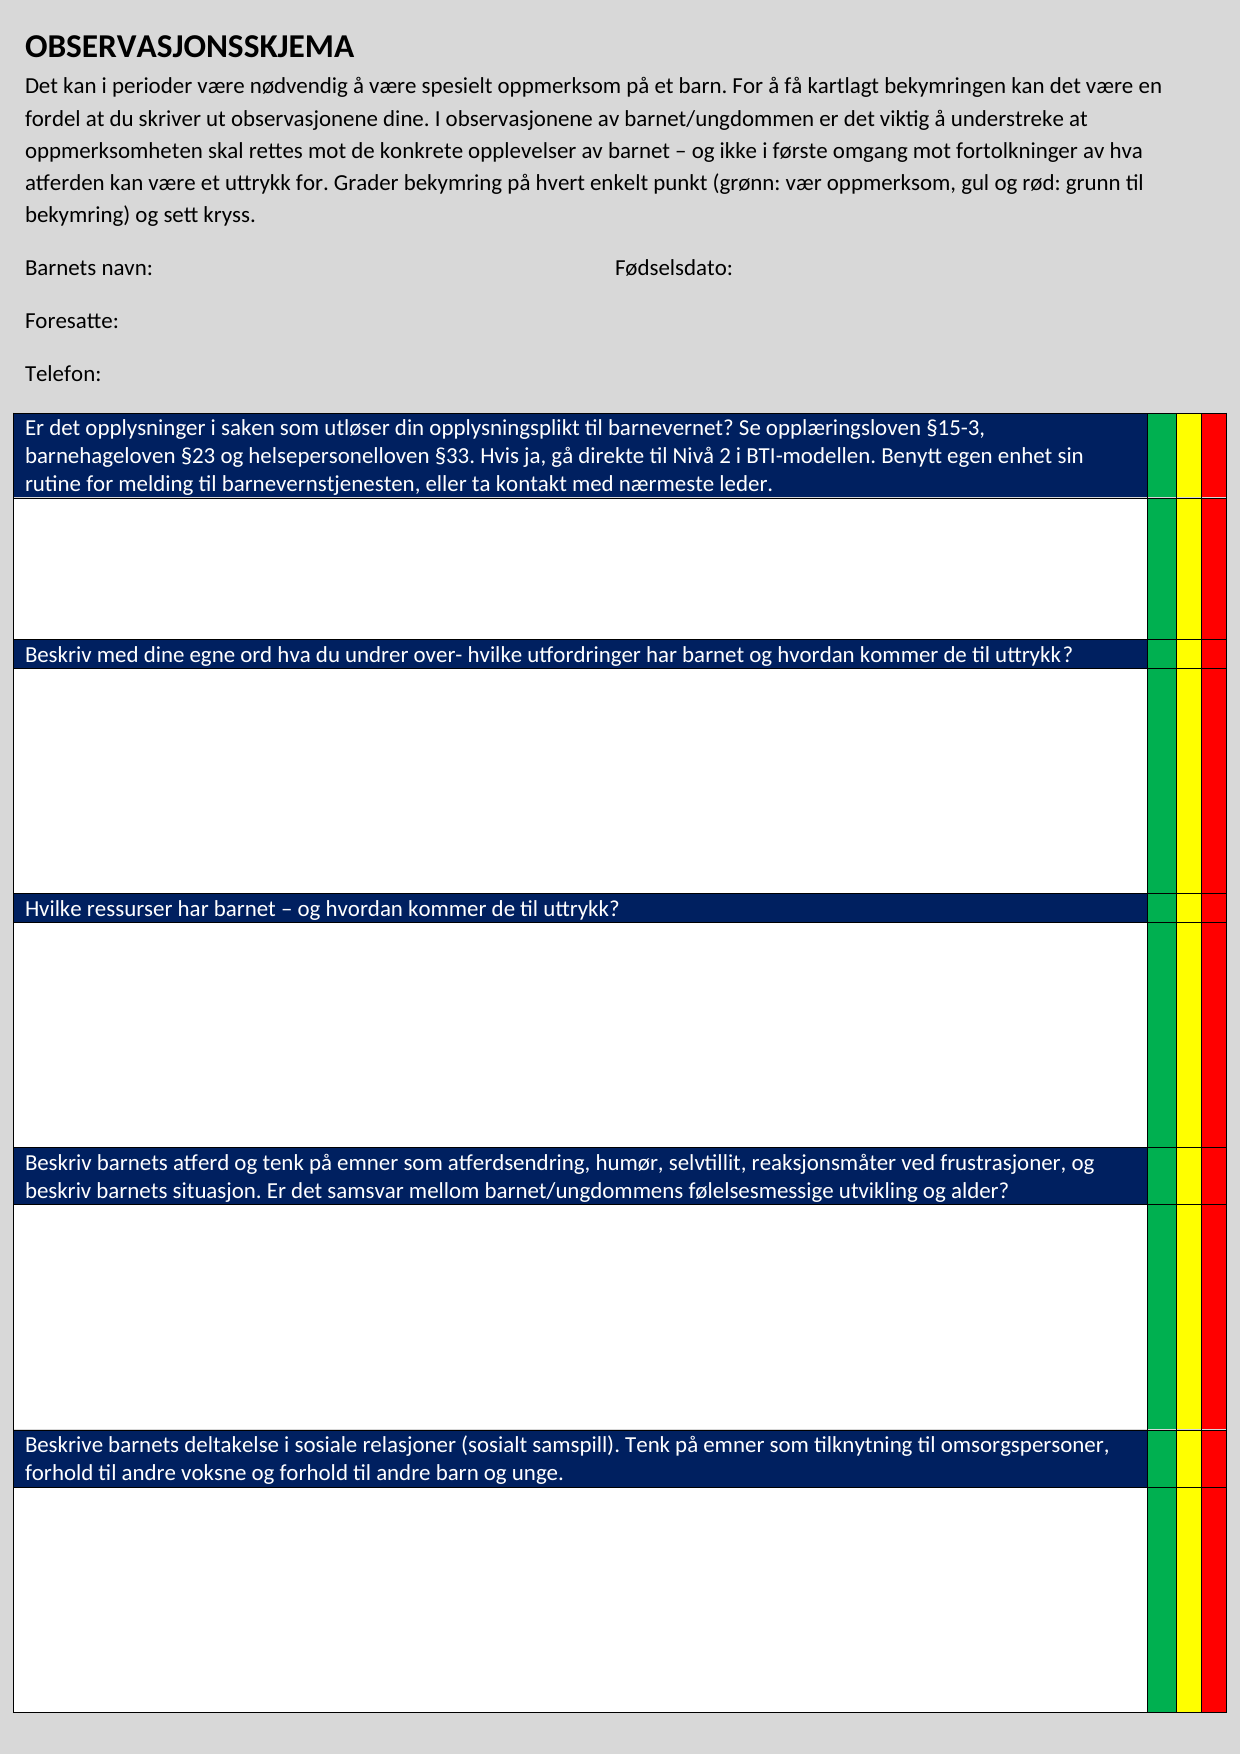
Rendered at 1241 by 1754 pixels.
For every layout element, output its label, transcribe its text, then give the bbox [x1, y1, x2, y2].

table_cell [1177, 640, 1201, 668]
table_cell Beskriv med dine egne ord hva du undrer over- hvilke utfordringer har barnet og hvordan kommer de til uttrykk? [14, 640, 1147, 668]
table_cell [1148, 669, 1176, 893]
table_cell [1148, 1148, 1176, 1204]
table_cell [1148, 1431, 1176, 1487]
text OBSERVASJONSSKJEMA [25, 25, 1215, 66]
table_cell [1202, 1148, 1226, 1204]
table_cell [14, 923, 1147, 1147]
table_header [1148, 414, 1176, 497]
text Telefon: [25, 359, 1215, 387]
table_cell [1202, 1205, 1226, 1429]
table_cell [14, 669, 1147, 893]
table_cell [1177, 1148, 1201, 1204]
table_cell [14, 499, 1147, 639]
table_cell [14, 1488, 1147, 1712]
table_cell [14, 1205, 1147, 1429]
table_cell [1148, 1488, 1176, 1712]
text Foresatte: [25, 306, 1215, 334]
table_cell [1202, 499, 1226, 639]
table_cell [1202, 1488, 1226, 1712]
table_header Er det opplysninger i saken som utløser din opplysningsplikt til barnevernet? Se opplæringsloven §15-3, barnehageloven §23 og helsepersonelloven §33. Hvis ja, gå direkte til Nivå 2 i BTI-modellen. Benytt egen enhet sin rutine for melding til barnevernstjenesten, eller ta kontakt med nærmeste leder. [14, 414, 1147, 497]
text Det kan i perioder være nødvendig å være spesielt oppmerksom på et barn. For å få kartlagt bekymringen kan det være en fordel at du skriver ut observasjonene dine. I observasjonene av barnet/ungdommen er det viktig å understreke at oppmerksomheten skal rettes mot de konkrete opplevelser av barnet – og ikke i første omgang mot fortolkninger av hva atferden kan være et uttrykk for. Grader bekymring på hvert enkelt punkt (grønn: vær oppmerksom, gul og rød: grunn til bekymring) og sett kryss. [25, 72, 1215, 228]
table_cell [1177, 1205, 1201, 1429]
table_cell Beskriv barnets atferd og tenk på emner som atferdsendring, humør, selvtillit, reaksjonsmåter ved frustrasjoner, og beskriv barnets situasjon. Er det samsvar mellom barnet/ungdommens følelsesmessige utvikling og alder? [14, 1148, 1147, 1204]
table_cell [1177, 499, 1201, 639]
table_header [1177, 414, 1201, 497]
table_cell Beskrive barnets deltakelse i sosiale relasjoner (sosialt samspill). Tenk på emner som tilknytning til omsorgspersoner, forhold til andre voksne og forhold til andre barn og unge. [14, 1431, 1147, 1487]
table_cell [1202, 923, 1226, 1147]
table_cell [1177, 923, 1201, 1147]
text Barnets navn: Fødselsdato: [25, 253, 1215, 281]
table_cell [1177, 669, 1201, 893]
table_cell [1177, 894, 1201, 922]
table_cell [1202, 894, 1226, 922]
table_cell [1148, 923, 1176, 1147]
table_cell [1148, 499, 1176, 639]
table_cell [1148, 640, 1176, 668]
table_cell [1177, 1431, 1201, 1487]
table_cell [1202, 1431, 1226, 1487]
table_cell [1148, 1205, 1176, 1429]
table_cell [1202, 640, 1226, 668]
table_cell [1148, 894, 1176, 922]
table_cell [1177, 1488, 1201, 1712]
table_cell Hvilke ressurser har barnet – og hvordan kommer de til uttrykk? [14, 894, 1147, 922]
table_cell [1202, 669, 1226, 893]
table_header [1202, 414, 1226, 497]
